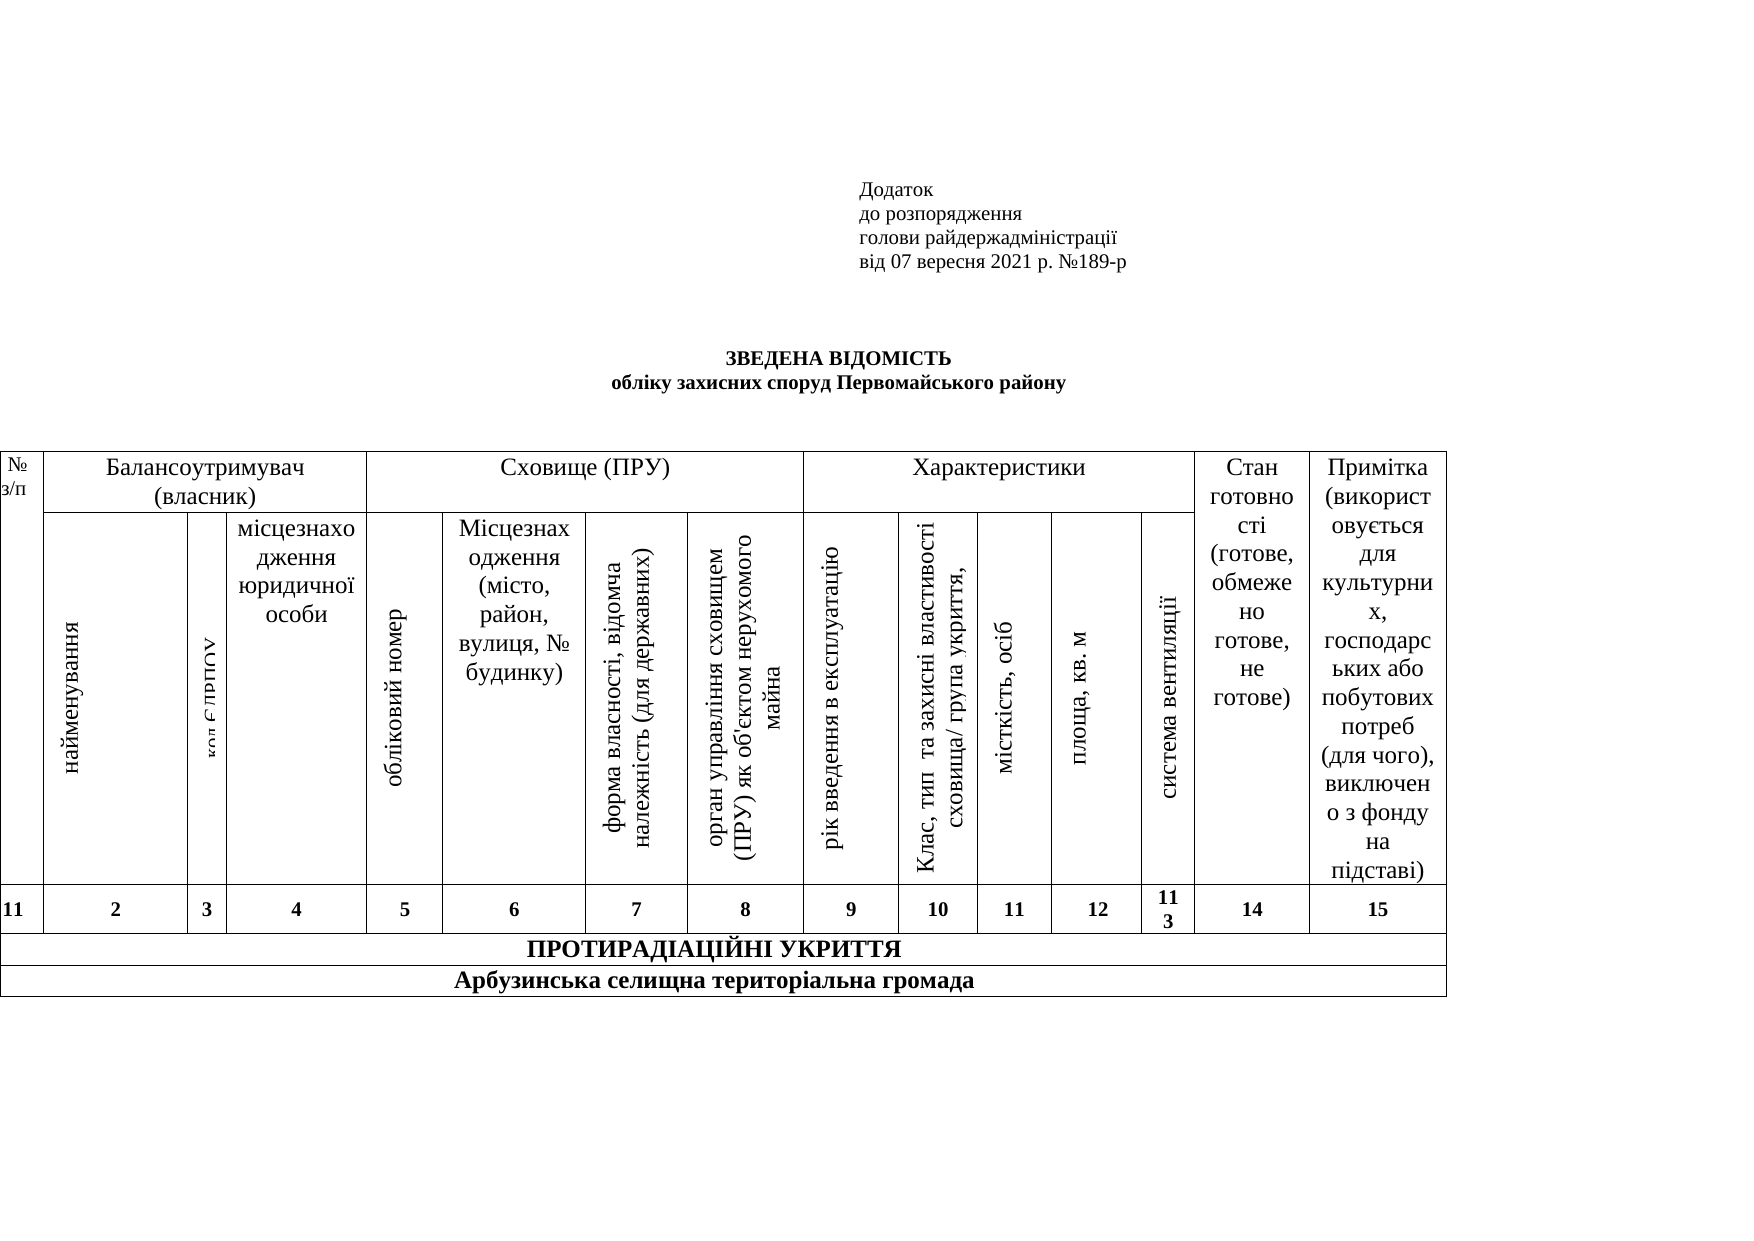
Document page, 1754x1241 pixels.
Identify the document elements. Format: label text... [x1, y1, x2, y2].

table_header № з/п [1, 452, 43, 883]
table_cell форма власності, відомча належність (для державних) [586, 513, 687, 883]
text Додаток [41, 177, 1636, 201]
table_cell код ЄДРПОУ [188, 513, 226, 883]
table_header Стан готовності (готове, обмежено готове, не готове) [1195, 452, 1309, 883]
table_cell орган управління сховищем (ПРУ) як об'єктом нерухомого майна [688, 513, 803, 883]
table_cell Клас, тип та захисні властивості сховища/ група укриття, коефіцієнт захисту Кз [899, 513, 977, 883]
table_cell Арбузинська селищна територіальна громада [1, 966, 1446, 996]
table_header Примітка (використовується для культурних, господарських або побутових потреб (для чого), виключено з фонду на підставі) [1310, 452, 1446, 883]
table_cell 6 [443, 885, 585, 933]
table_cell 15 [1310, 885, 1446, 933]
table_cell Місцезнаходження (місто, район, вулиця, № будинку) [443, 513, 585, 883]
table_cell 3 [188, 885, 226, 933]
table_cell 7 [586, 885, 687, 933]
table_cell 2 [44, 885, 187, 933]
table_cell місткість, осіб [978, 513, 1051, 883]
table_header Сховище (ПРУ) [367, 452, 803, 512]
table_cell 11 [978, 885, 1051, 933]
table_header Балансоутримувач (власник) [44, 452, 366, 512]
table_header Характеристики [804, 452, 1194, 512]
table_cell 14 [1195, 885, 1309, 933]
table_cell найменування [44, 513, 187, 883]
table_cell площа, кв. м [1052, 513, 1141, 883]
text обліку захисних споруд Первомайського району [41, 370, 1636, 394]
text до розпорядження [41, 201, 1636, 225]
table_cell 12 [1052, 885, 1141, 933]
table_cell 5 [367, 885, 442, 933]
table_cell 113 [1142, 885, 1194, 933]
table_cell 11 [1, 885, 43, 933]
table_cell 10 [899, 885, 977, 933]
table_cell 8 [688, 885, 803, 933]
text від 07 вересня 2021 р. №189-р [41, 249, 1636, 273]
table_cell рік введення в експлуатацію [804, 513, 898, 883]
table_cell система вентиляції [1142, 513, 1194, 883]
table_cell 9 [804, 885, 898, 933]
table_cell 4 [227, 885, 366, 933]
table_cell місцезнаходження юридичної особи [227, 513, 366, 883]
table_cell обліковий номер [367, 513, 442, 883]
text ЗВЕДЕНА ВІДОМІСТЬ [41, 346, 1636, 370]
text голови райдержадміністрації [41, 225, 1636, 249]
table_cell ПРОТИРАДІАЦІЙНІ УКРИТТЯ [1, 934, 1446, 964]
